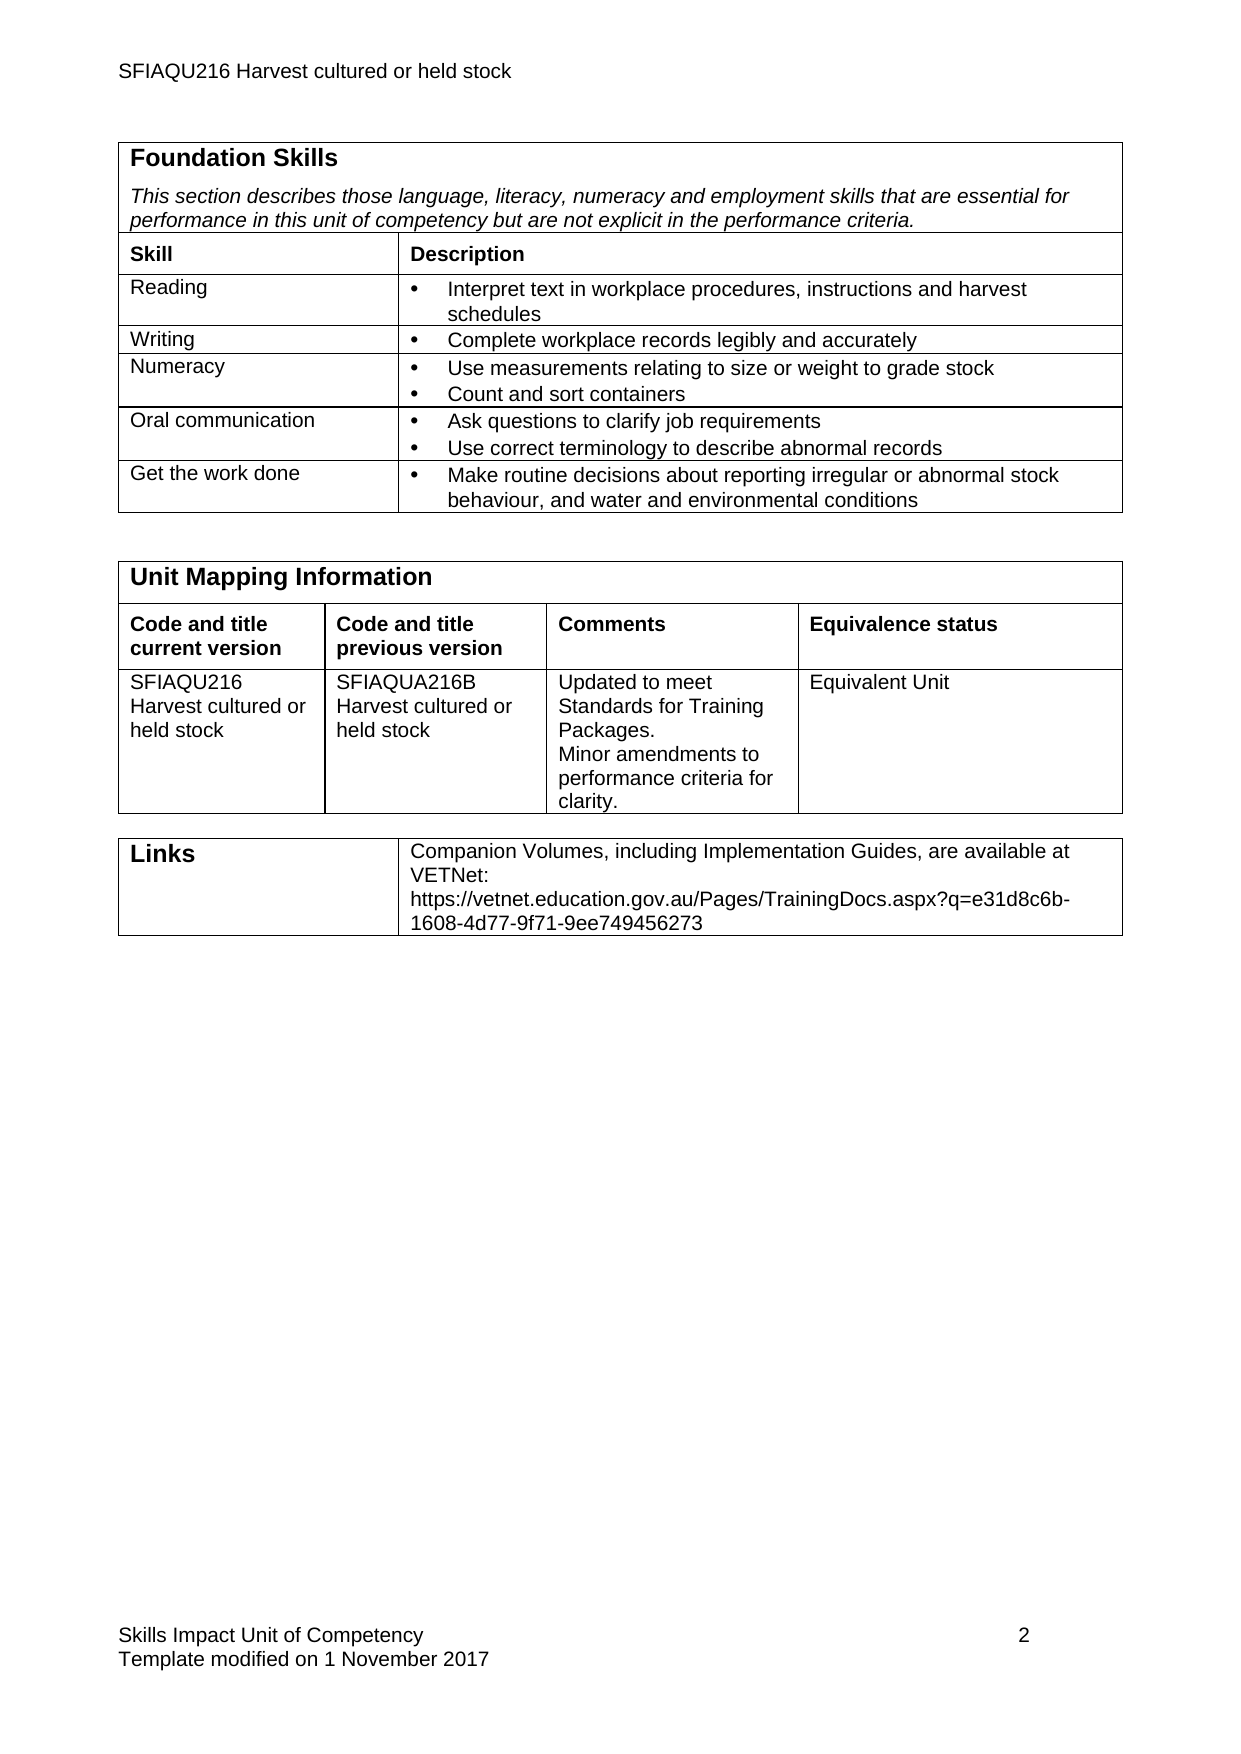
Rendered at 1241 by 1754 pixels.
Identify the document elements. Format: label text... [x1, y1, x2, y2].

table_cell Skill [119, 233, 398, 274]
table_header Links [119, 839, 398, 935]
table_cell Equivalent Unit [799, 670, 1122, 813]
table_cell Numeracy [119, 354, 398, 406]
table_cell Ask questions to clarify job requirements Use correct terminology to describe abnormal records [399, 408, 1122, 460]
table_cell Oral communication [119, 408, 398, 460]
table_cell Equivalence status [799, 604, 1122, 668]
table_cell Reading [119, 275, 398, 325]
table_cell Interpret text in workplace procedures, instructions and harvest schedules [399, 275, 1122, 325]
table_cell Make routine decisions about reporting irregular or abnormal stock behaviour, and water and environmental conditions [399, 461, 1122, 512]
table_cell SFIAQU216 Harvest cultured or held stock [119, 670, 324, 813]
table_cell Code and title previous version [326, 604, 546, 668]
table_cell Use measurements relating to size or weight to grade stock Count and sort containers [399, 354, 1122, 406]
table_header Foundation Skills This section describes those language, literacy, numeracy and employment skills that are essential for performance in this unit of competency but are not explicit in the performance criteria. [119, 143, 1122, 232]
table_header Unit Mapping Information [119, 562, 1122, 603]
table_header Companion Volumes, including Implementation Guides, are available at VETNet: https://vetnet.education.gov.au/Pages/TrainingDocs.aspx?q=e31d8c6b-1608-4d77-9f71-9ee749456273 [399, 839, 1122, 935]
table_cell SFIAQUA216B Harvest cultured or held stock [326, 670, 546, 813]
table_cell Code and title current version [119, 604, 324, 668]
table_cell Complete workplace records legibly and accurately [399, 326, 1122, 353]
table_cell Comments [547, 604, 798, 668]
table_cell Updated to meet Standards for Training Packages. Minor amendments to performance criteria for clarity. [547, 670, 798, 813]
table_cell Writing [119, 326, 398, 353]
table_cell Description [399, 233, 1122, 274]
table_cell Get the work done [119, 461, 398, 512]
